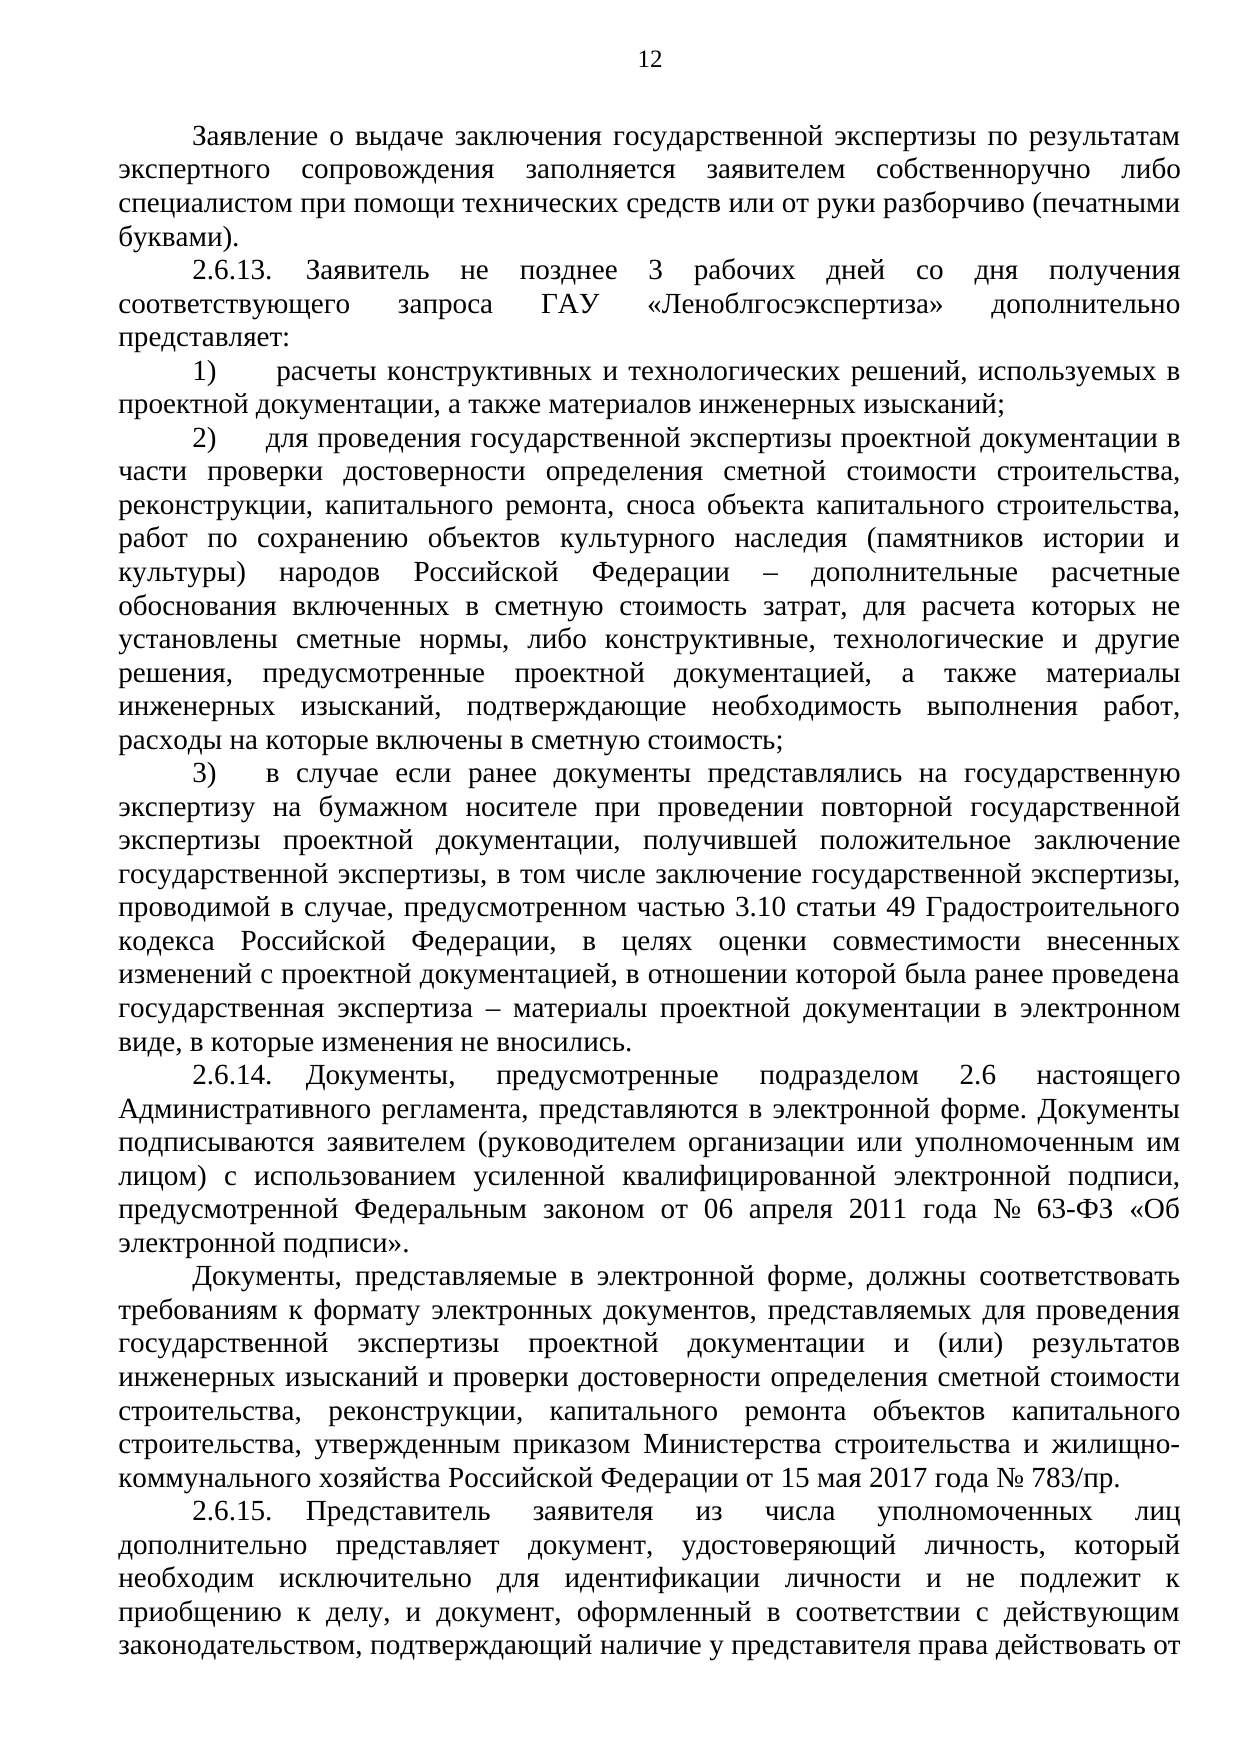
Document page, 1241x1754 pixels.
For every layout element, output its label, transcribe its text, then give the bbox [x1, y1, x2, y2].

list Документы, предусмотренные подразделом 2.6 настоящего Административного регламента, представляются в электронной форме. Документы подписываются заявителем (руководителем организации или уполномоченным им лицом) с использованием усиленной квалифицированной электронной подписи, предусмотренной Федеральным законом от 06 апреля 2011 года № 63-ФЗ «Об электронной подписи». [118, 1057, 1181, 1258]
list расчеты конструктивных и технологических решений, используемых в проектной документации, а также материалов инженерных изысканий; [118, 353, 1181, 420]
list Заявитель не позднее 3 рабочих дней со дня получения соответствующего запроса ГАУ «Леноблгосэкспертиза» дополнительно представляет: [118, 252, 1181, 353]
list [118, 1493, 1181, 1661]
list для проведения государственной экспертизы проектной документации в части проверки достоверности определения сметной стоимости строительства, реконструкции, капитального ремонта, сноса объекта капитального строительства, работ по сохранению объектов культурного наследия (памятников истории и культуры) народов Российской Федерации – дополнительные расчетные обоснования включенных в сметную стоимость затрат, для расчета которых не установлены сметные нормы, либо конструктивные, технологические и другие решения, предусмотренные проектной документацией, а также материалы инженерных изысканий, подтверждающие необходимость выполнения работ, расходы на которые включены в сметную стоимость; [118, 420, 1181, 755]
text Заявление о выдаче заключения государственной экспертизы по результатам экспертного сопровождения заполняется заявителем собственноручно либо специалистом при помощи технических средств или от руки разборчиво (печатными буквами). [118, 118, 1181, 252]
list в случае если ранее документы представлялись на государственную экспертизу на бумажном носителе при проведении повторной государственной экспертизы проектной документации, получившей положительное заключение государственной экспертизы, в том числе заключение государственной экспертизы, проводимой в случае, предусмотренном частью 3.10 статьи 49 Градостроительного кодекса Российской Федерации, в целях оценки совместимости внесенных изменений с проектной документацией, в отношении которой была ранее проведена государственная экспертиза – материалы проектной документации в электронном виде, в которые изменения не вносились. [118, 755, 1181, 1057]
text Документы, представляемые в электронной форме, должны соответствовать требованиям к формату электронных документов, представляемых для проведения государственной экспертизы проектной документации и (или) результатов инженерных изысканий и проверки достоверности определения сметной стоимости строительства, реконструкции, капитального ремонта объектов капитального строительства, утвержденным приказом Министерства строительства и жилищно-коммунального хозяйства Российской Федерации от 15 мая 2017 года № 783/пр. [118, 1258, 1181, 1493]
